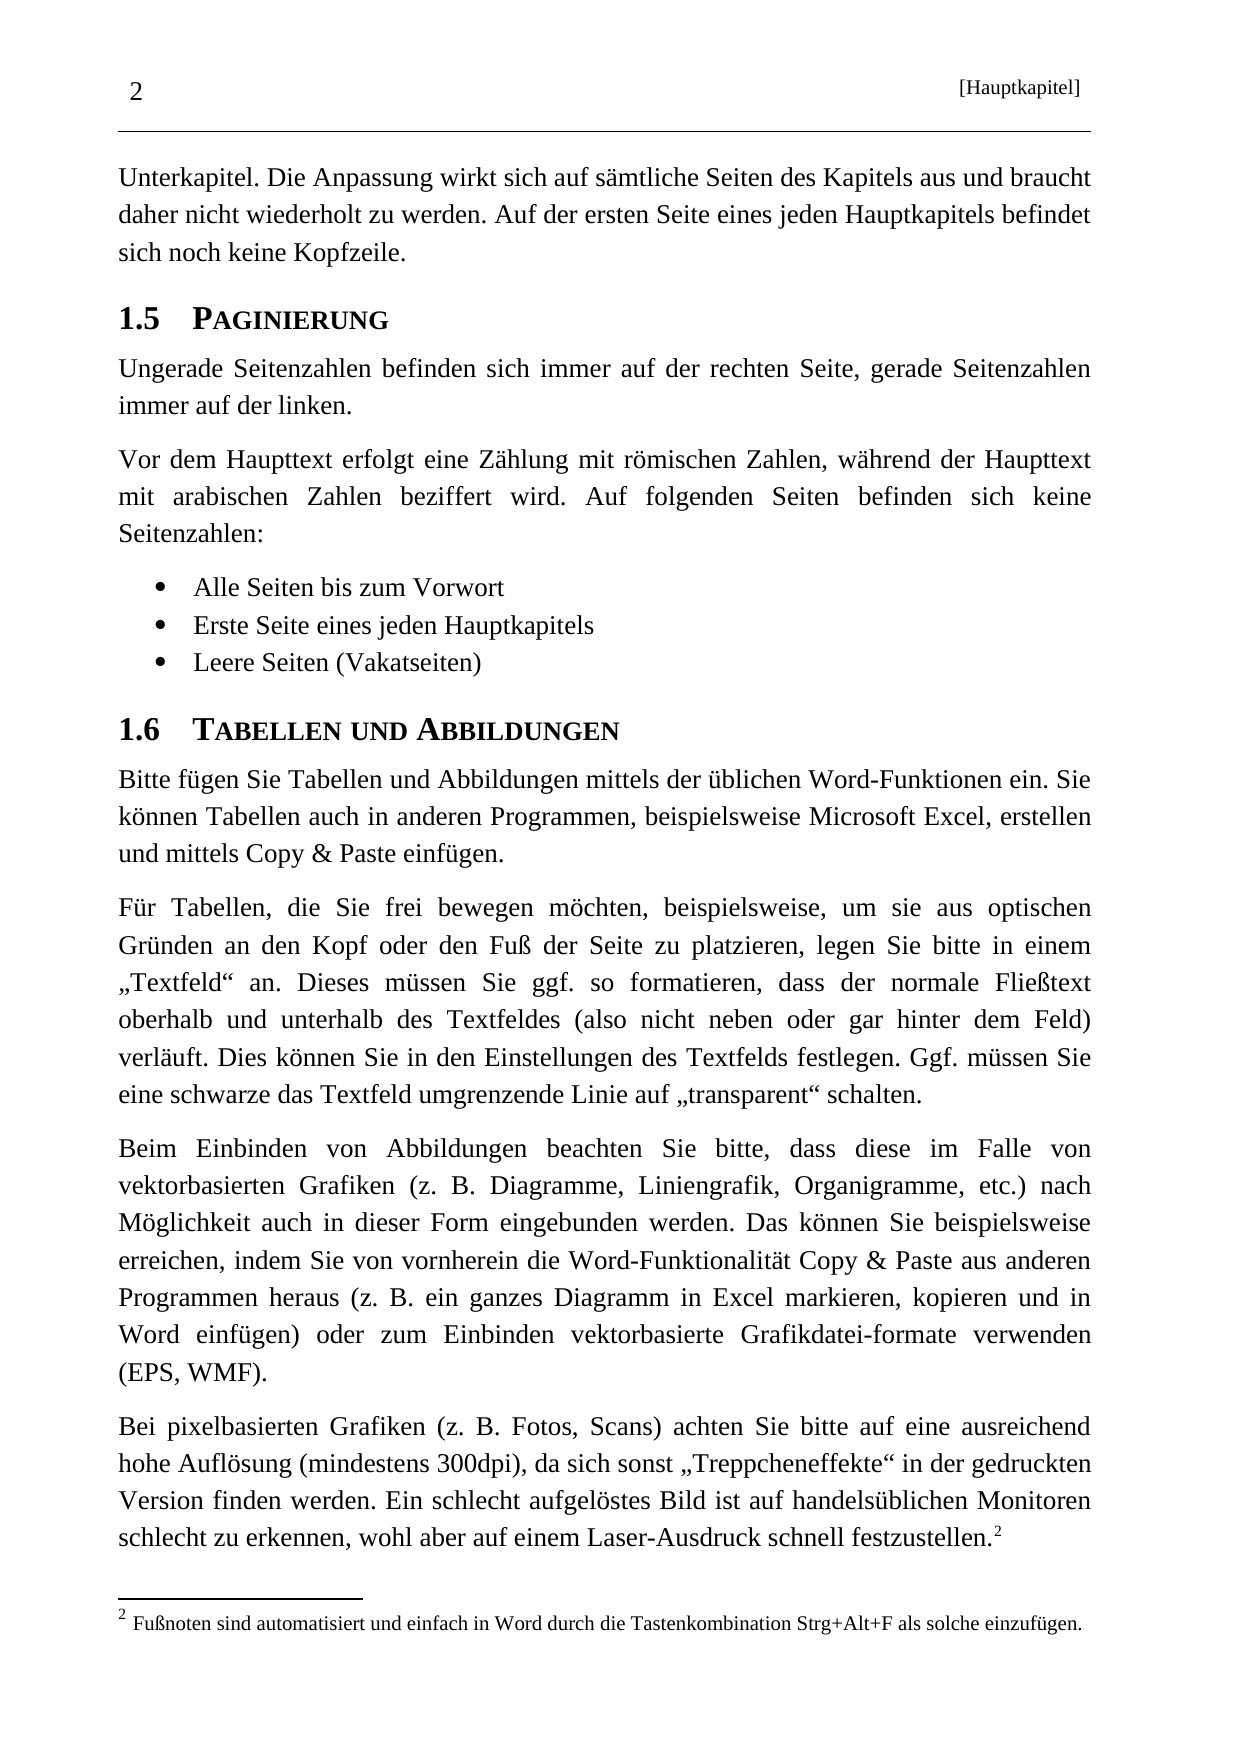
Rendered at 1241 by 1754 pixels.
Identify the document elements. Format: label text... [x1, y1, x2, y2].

text Bei pixelbasierten Grafiken (z. B. Fotos, Scans) achten Sie bitte auf eine ausreichend hohe Auflösung (mindestens 300dpi), da sich sonst „Treppcheneffekte“ in der gedruckten Version finden werden. Ein schlecht aufgelöstes Bild ist auf handelsüblichen Monitoren schlecht zu erkennen, wohl aber auf einem Laser-Ausdruck schnell festzustellen. [118, 1409, 1092, 1553]
subtitle Paginierung [118, 298, 1092, 336]
list Leere Seiten (Vakatseiten) [156, 647, 1092, 678]
subtitle Tabellen und Abbildungen [118, 709, 1092, 747]
text Vor dem Haupttext erfolgt eine Zählung mit römischen Zahlen, während der Haupttext mit arabischen Zahlen beziffert wird. Auf folgenden Seiten befinden sich keine Seitenzahlen: [118, 443, 1092, 549]
text Ungerade Seitenzahlen befinden sich immer auf der rechten Seite, gerade Seitenzahlen immer auf der linken. [118, 352, 1092, 420]
text Bitte fügen Sie Tabellen und Abbildungen mittels der üblichen Word-Funktionen ein. Sie können Tabellen auch in anderen Programmen, beispielsweise Microsoft Excel, erstellen und mittels Copy & Paste einfügen. [118, 763, 1092, 869]
list Erste Seite eines jeden Hauptkapitels [156, 609, 1092, 640]
list Alle Seiten bis zum Vorwort [156, 572, 1092, 603]
text Beim Einbinden von Abbildungen beachten Sie bitte, dass diese im Falle von vektorbasierten Grafiken (z. B. Diagramme, Liniengrafik, Organigramme, etc.) nach Möglichkeit auch in dieser Form eingebunden werden. Das können Sie beispielsweise erreichen, indem Sie von vornherein die Word-Funktionalität Copy & Paste aus anderen Programmen heraus (z. B. ein ganzes Diagramm in Excel markieren, kopieren und in Word einfügen) oder zum Einbinden vektorbasierte Grafikdatei-formate verwenden (EPS, WMF). [118, 1132, 1092, 1387]
text Für Tabellen, die Sie frei bewegen möchten, beispielsweise, um sie aus optischen Gründen an den Kopf oder den Fuß der Seite zu platzieren, legen Sie bitte in einem „Textfeld“ an. Dieses müssen Sie ggf. so formatieren, dass der normale Fließtext oberhalb und unterhalb des Textfeldes (also nicht neben oder gar hinter dem Feld) verläuft. Dies können Sie in den Einstellungen des Textfelds festlegen. Ggf. müssen Sie eine schwarze das Textfeld umgrenzende Linie auf „transparent“ schalten. [118, 891, 1092, 1109]
